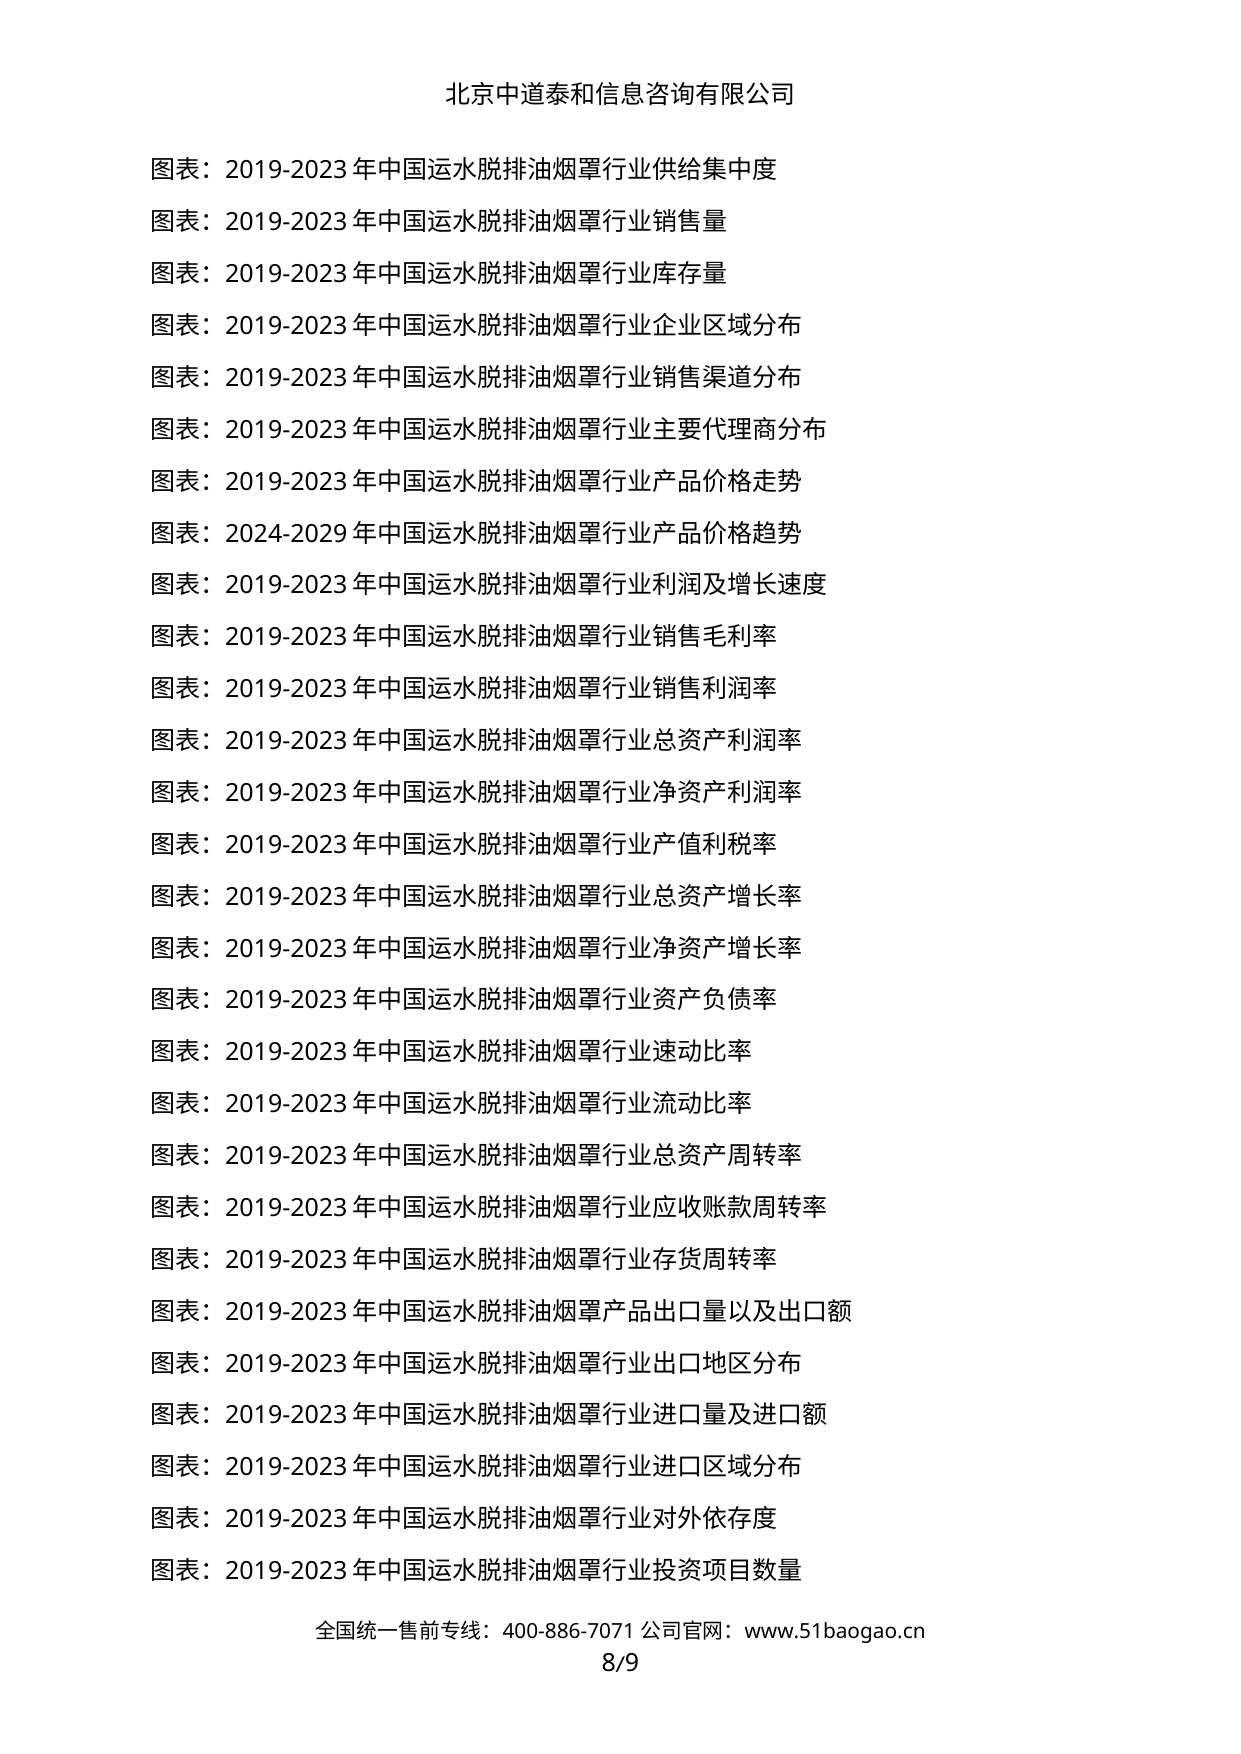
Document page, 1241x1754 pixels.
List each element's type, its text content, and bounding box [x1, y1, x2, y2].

text 图表：2019-2023年中国运水脱排油烟罩行业净资产利润率 [150, 772, 1090, 809]
text 图表：2019-2023年中国运水脱排油烟罩行业利润及增长速度 [150, 565, 1090, 601]
text 图表：2019-2023年中国运水脱排油烟罩行业应收账款周转率 [150, 1187, 1090, 1224]
text 图表：2019-2023年中国运水脱排油烟罩行业净资产增长率 [150, 928, 1090, 964]
text 图表：2019-2023年中国运水脱排油烟罩行业流动比率 [150, 1084, 1090, 1120]
text 图表：2019-2023年中国运水脱排油烟罩行业进口区域分布 [150, 1447, 1090, 1483]
text 图表：2019-2023年中国运水脱排油烟罩行业供给集中度 [150, 150, 1090, 186]
text 图表：2019-2023年中国运水脱排油烟罩行业库存量 [150, 254, 1090, 290]
text 图表：2019-2023年中国运水脱排油烟罩行业总资产利润率 [150, 721, 1090, 757]
text 图表：2019-2023年中国运水脱排油烟罩行业存货周转率 [150, 1239, 1090, 1276]
text 图表：2019-2023年中国运水脱排油烟罩行业销售毛利率 [150, 617, 1090, 653]
text 图表：2019-2023年中国运水脱排油烟罩行业总资产增长率 [150, 876, 1090, 912]
text 图表：2019-2023年中国运水脱排油烟罩行业进口量及进口额 [150, 1395, 1090, 1431]
text 图表：2019-2023年中国运水脱排油烟罩行业销售量 [150, 202, 1090, 238]
text 图表：2019-2023年中国运水脱排油烟罩产品出口量以及出口额 [150, 1291, 1090, 1327]
text 图表：2019-2023年中国运水脱排油烟罩行业销售利润率 [150, 669, 1090, 705]
text 图表：2019-2023年中国运水脱排油烟罩行业对外依存度 [150, 1499, 1090, 1535]
text 图表：2019-2023年中国运水脱排油烟罩行业产品价格走势 [150, 461, 1090, 497]
text 图表：2019-2023年中国运水脱排油烟罩行业速动比率 [150, 1032, 1090, 1068]
text 图表：2019-2023年中国运水脱排油烟罩行业出口地区分布 [150, 1343, 1090, 1379]
text 图表：2019-2023年中国运水脱排油烟罩行业主要代理商分布 [150, 409, 1090, 446]
text 图表：2019-2023年中国运水脱排油烟罩行业总资产周转率 [150, 1136, 1090, 1172]
text 图表：2019-2023年中国运水脱排油烟罩行业投资项目数量 [150, 1551, 1090, 1587]
text 图表：2019-2023年中国运水脱排油烟罩行业企业区域分布 [150, 306, 1090, 342]
text 图表：2019-2023年中国运水脱排油烟罩行业产值利税率 [150, 824, 1090, 861]
text 图表：2019-2023年中国运水脱排油烟罩行业销售渠道分布 [150, 357, 1090, 394]
text 图表：2019-2023年中国运水脱排油烟罩行业资产负债率 [150, 980, 1090, 1016]
text 图表：2024-2029年中国运水脱排油烟罩行业产品价格趋势 [150, 513, 1090, 549]
